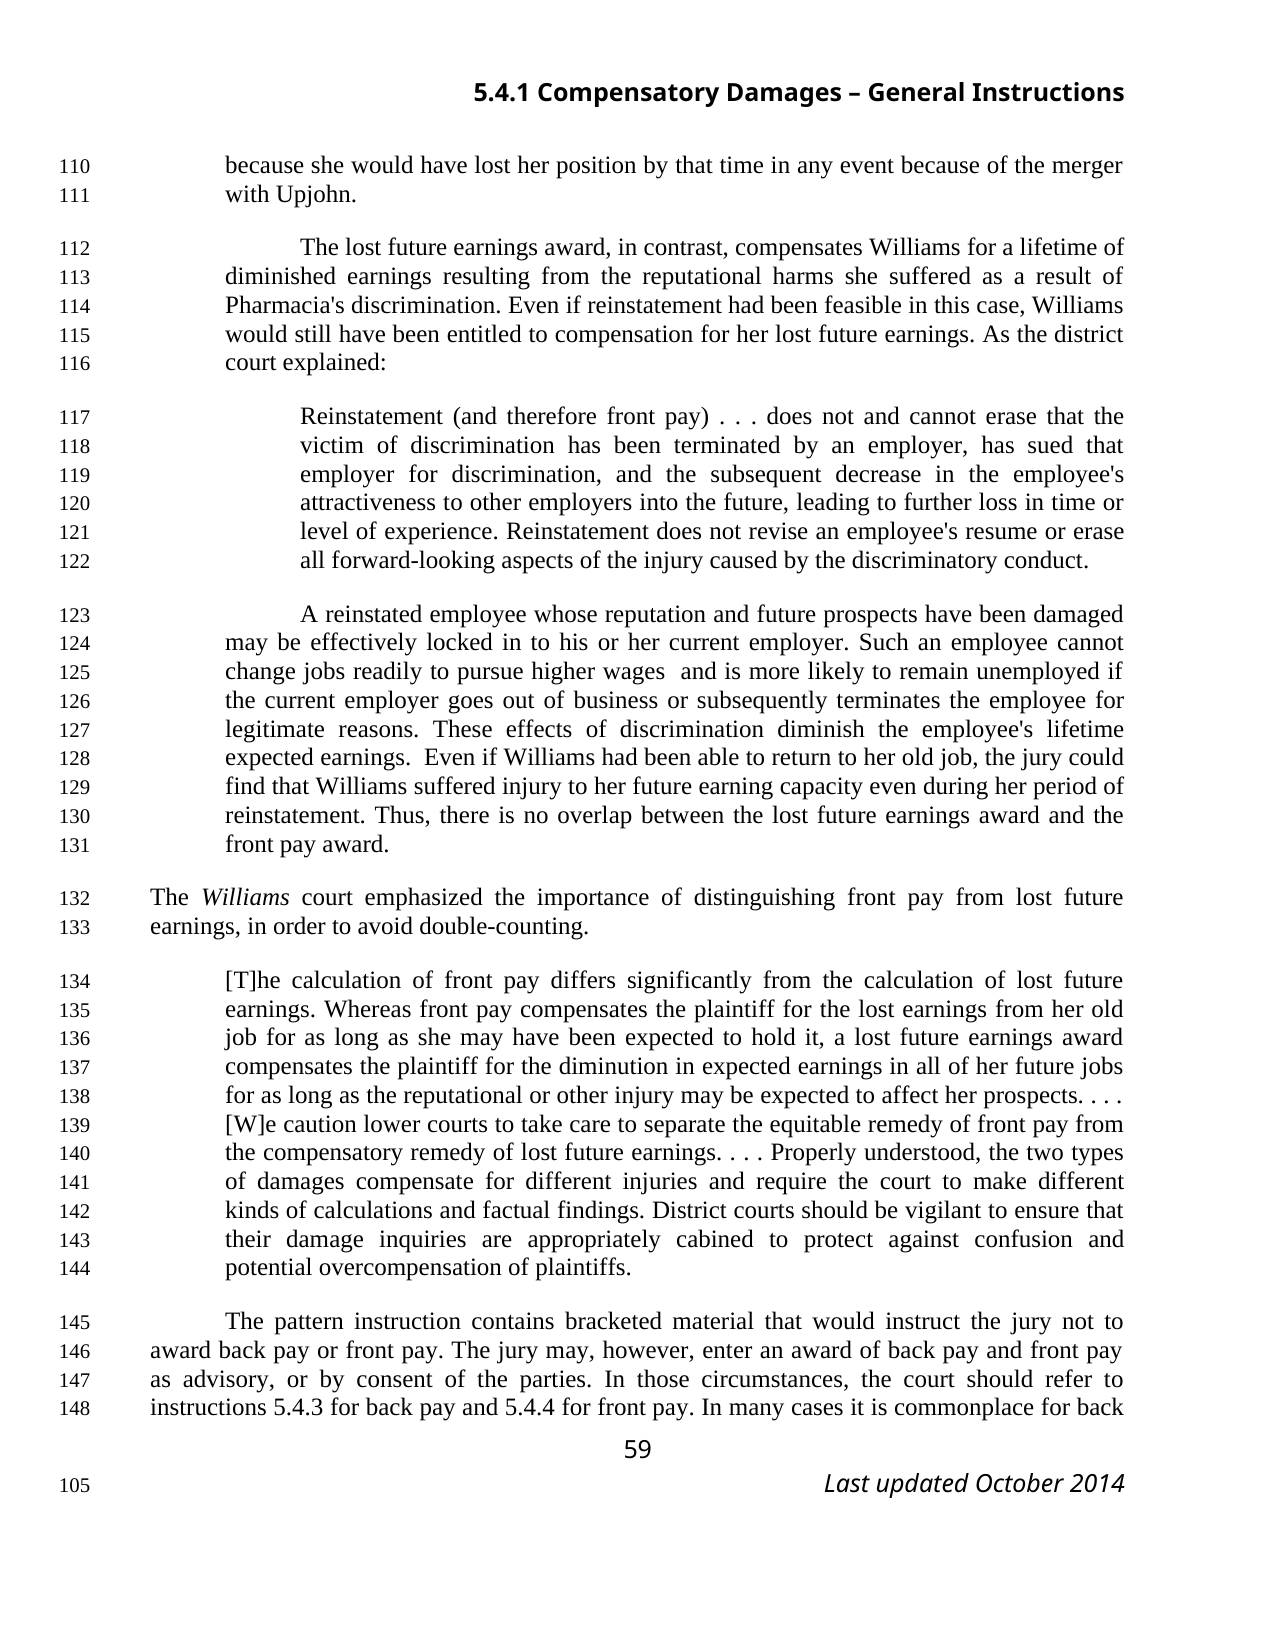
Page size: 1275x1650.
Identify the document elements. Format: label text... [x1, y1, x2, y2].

text [T]he calculation of front pay differs significantly from the calculation of lost future earnings. Whereas front pay compensates the plaintiff for the lost earnings from her old job for as long as she may have been expected to hold it, a lost future earnings award compensates the plaintiff for the diminution in expected earnings in all of her future jobs for as long as the reputational or other injury may be expected to affect her prospects. . . . [W]e caution lower courts to take care to separate the equitable remedy of front pay from the compensatory remedy of lost future earnings. . . . Properly understood, the two types of damages compensate for different injuries and require the court to make different kinds of calculations and factual findings. District courts should be vigilant to ensure that their damage inquiries are appropriately cabined to protect against confusion and potential overcompensation of plaintiffs. [225, 965, 1125, 1281]
text The lost future earnings award, in contrast, compensates Williams for a lifetime of diminished earnings resulting from the reputational harms she suffered as a result of Pharmacia's discrimination. Even if reinstatement had been feasible in this case, Williams would still have been entitled to compensation for her lost future earnings. As the district court explained: [225, 232, 1125, 376]
text A reinstated employee whose reputation and future prospects have been damaged may be effectively locked in to his or her current employer. Such an employee cannot change jobs readily to pursue higher wages and is more likely to remain unemployed if the current employer goes out of business or subsequently terminates the employee for legitimate reasons. These effects of discrimination diminish the employee's lifetime expected earnings. Even if Williams had been able to return to her old job, the jury could find that Williams suffered injury to her future earning capacity even during her period of reinstatement. Thus, there is no overlap between the lost future earnings award and the front pay award. [225, 599, 1125, 857]
text Reinstatement (and therefore front pay) . . . does not and cannot erase that the victim of discrimination has been terminated by an employer, has sued that employer for discrimination, and the subsequent decrease in the employee's attractiveness to other employers into the future, leading to further loss in time or level of experience. Reinstatement does not revise an employee's resume or erase all forward-looking aspects of the injury caused by the discriminatory conduct. [300, 401, 1125, 574]
text The Williams court emphasized the importance of distinguishing front pay from lost future earnings, in order to avoid double-counting. [150, 882, 1125, 940]
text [225, 150, 1125, 207]
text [150, 1306, 1125, 1421]
